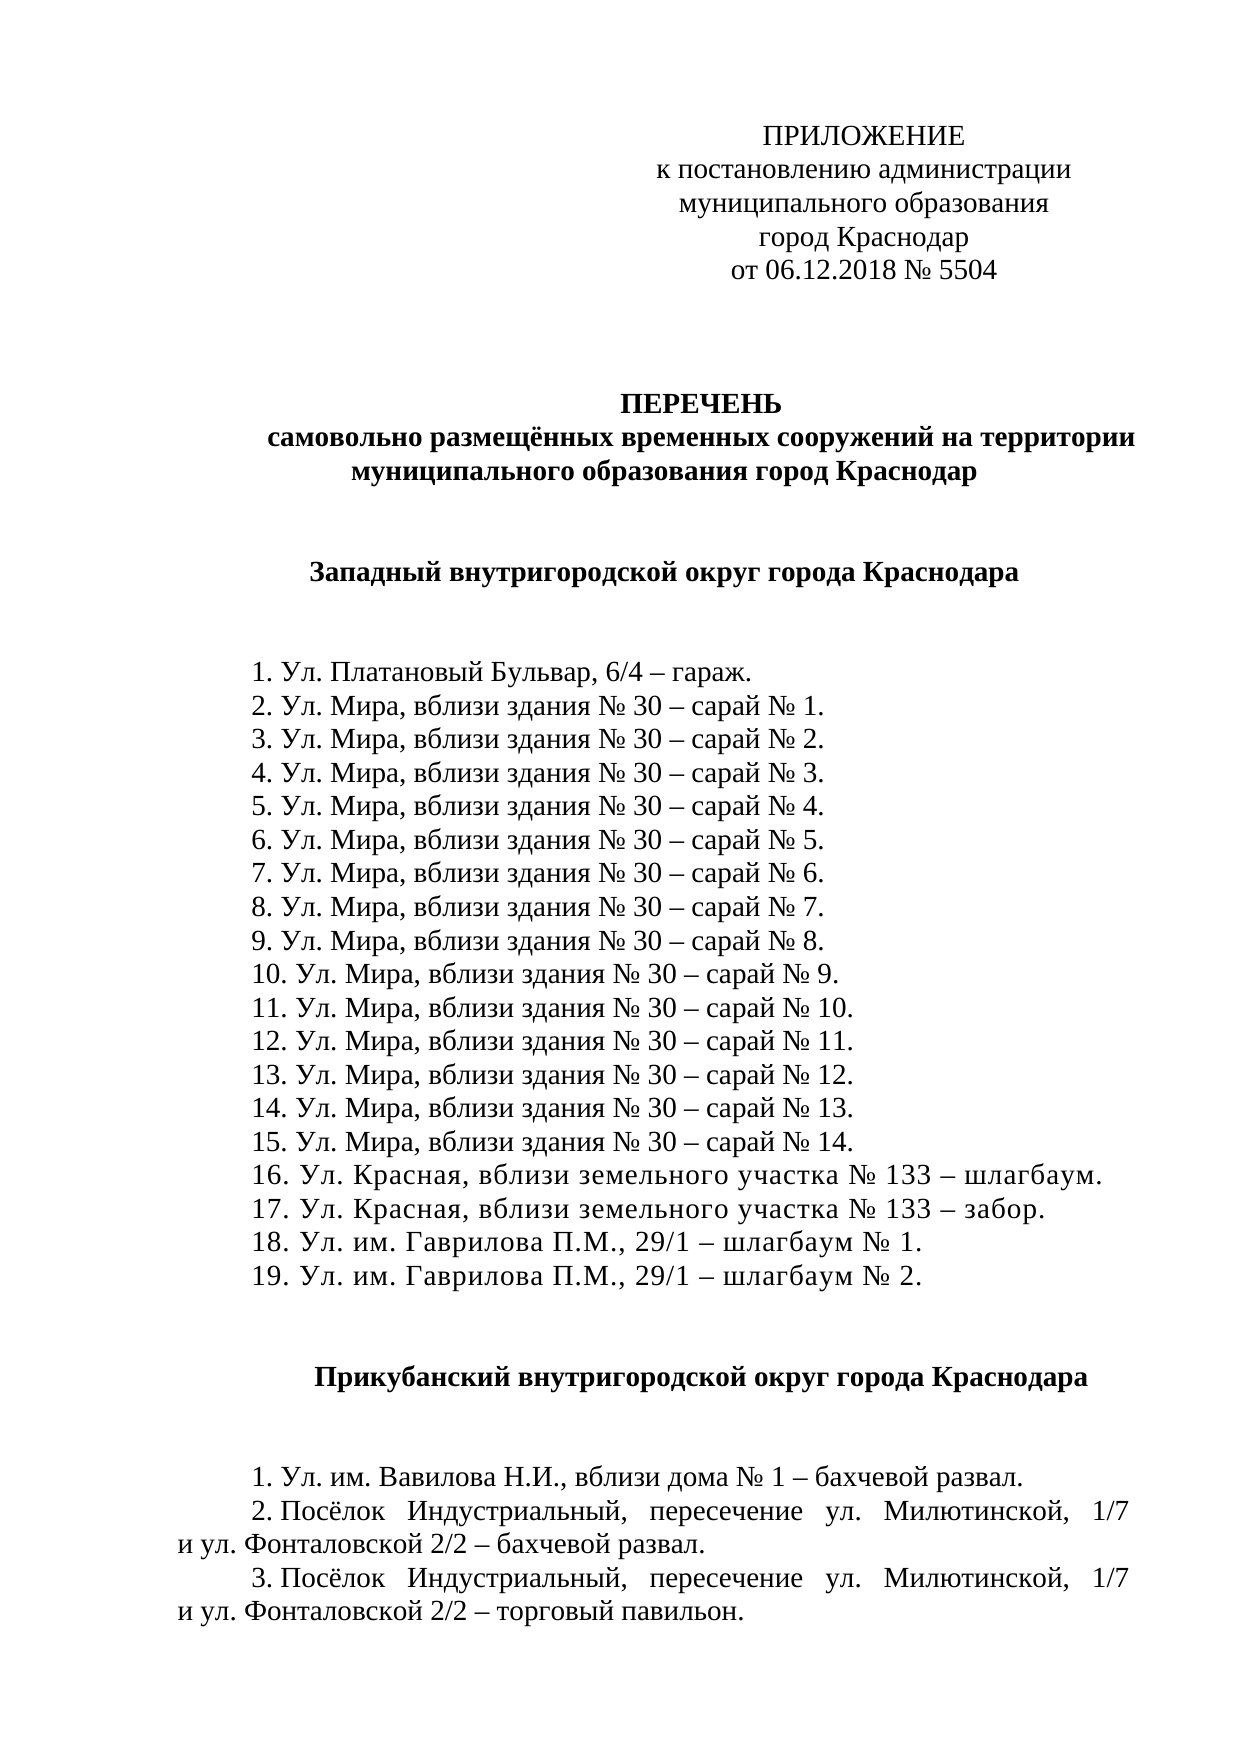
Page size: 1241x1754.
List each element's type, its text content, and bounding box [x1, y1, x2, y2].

list Ул. Мира, вблизи здания № 30 – сарай № 9. [177, 956, 1152, 990]
list Ул. Мира, вблизи здания № 30 – сарай № 6. [177, 856, 1152, 889]
list Ул. Красная, вблизи земельного участка № 133 – забор. [177, 1191, 1152, 1224]
list Ул. Мира, вблизи здания № 30 – сарай № 7. [177, 889, 1152, 923]
list Ул. Мира, вблизи здания № 30 – сарай № 8. [177, 923, 1152, 956]
text от 06.12.2018 № 5504 [576, 252, 1152, 286]
list Ул. им. Гаврилова П.М., 29/1 – шлагбаум № 2. [177, 1258, 1152, 1292]
list Ул. Мира, вблизи здания № 30 – сарай № 1. [177, 688, 1152, 721]
text самовольно размещённых временных сооружений на территории муниципального образования город Краснодар [177, 419, 1152, 487]
text к постановлению администрации [576, 152, 1152, 185]
list Ул. Мира, вблизи здания № 30 – сарай № 2. [177, 721, 1152, 755]
list Посёлок Индустриальный, пересечение ул. Милютинской, 1/7 и ул. Фонталовской 2/2 – бахчевой развал. [177, 1493, 1152, 1560]
list Ул. Мира, вблизи здания № 30 – сарай № 4. [177, 788, 1152, 822]
list Ул. Мира, вблизи здания № 30 – сарай № 14. [177, 1124, 1152, 1157]
text Прикубанский внутригородской округ города Краснодара [177, 1359, 1152, 1392]
list Ул. Мира, вблизи здания № 30 – сарай № 13. [177, 1090, 1152, 1124]
list Ул. Красная, вблизи земельного участка № 133 – шлагбаум. [177, 1157, 1152, 1191]
list Ул. Мира, вблизи здания № 30 – сарай № 3. [177, 755, 1152, 788]
list Ул. Мира, вблизи здания № 30 – сарай № 10. [177, 990, 1152, 1023]
list Ул. Платановый Бульвар, 6/4 – гараж. [177, 654, 1152, 688]
text ПЕРЕЧЕНЬ [177, 386, 1152, 419]
list Ул. Мира, вблизи здания № 30 – сарай № 5. [177, 822, 1152, 856]
text муниципального образования [576, 185, 1152, 219]
text Западный внутригородской округ города Краснодара [177, 554, 1152, 587]
text город Краснодар [576, 219, 1152, 252]
list Посёлок Индустриальный, пересечение ул. Милютинской, 1/7 и ул. Фонталовской 2/2 – торговый павильон. [177, 1560, 1152, 1627]
list Ул. Мира, вблизи здания № 30 – сарай № 11. [177, 1023, 1152, 1057]
list Ул. им. Вавилова Н.И., вблизи дома № 1 – бахчевой развал. [177, 1459, 1152, 1493]
text ПРИЛОЖЕНИЕ [576, 118, 1152, 152]
list Ул. Мира, вблизи здания № 30 – сарай № 12. [177, 1057, 1152, 1090]
list Ул. им. Гаврилова П.М., 29/1 – шлагбаум № 1. [177, 1224, 1152, 1258]
